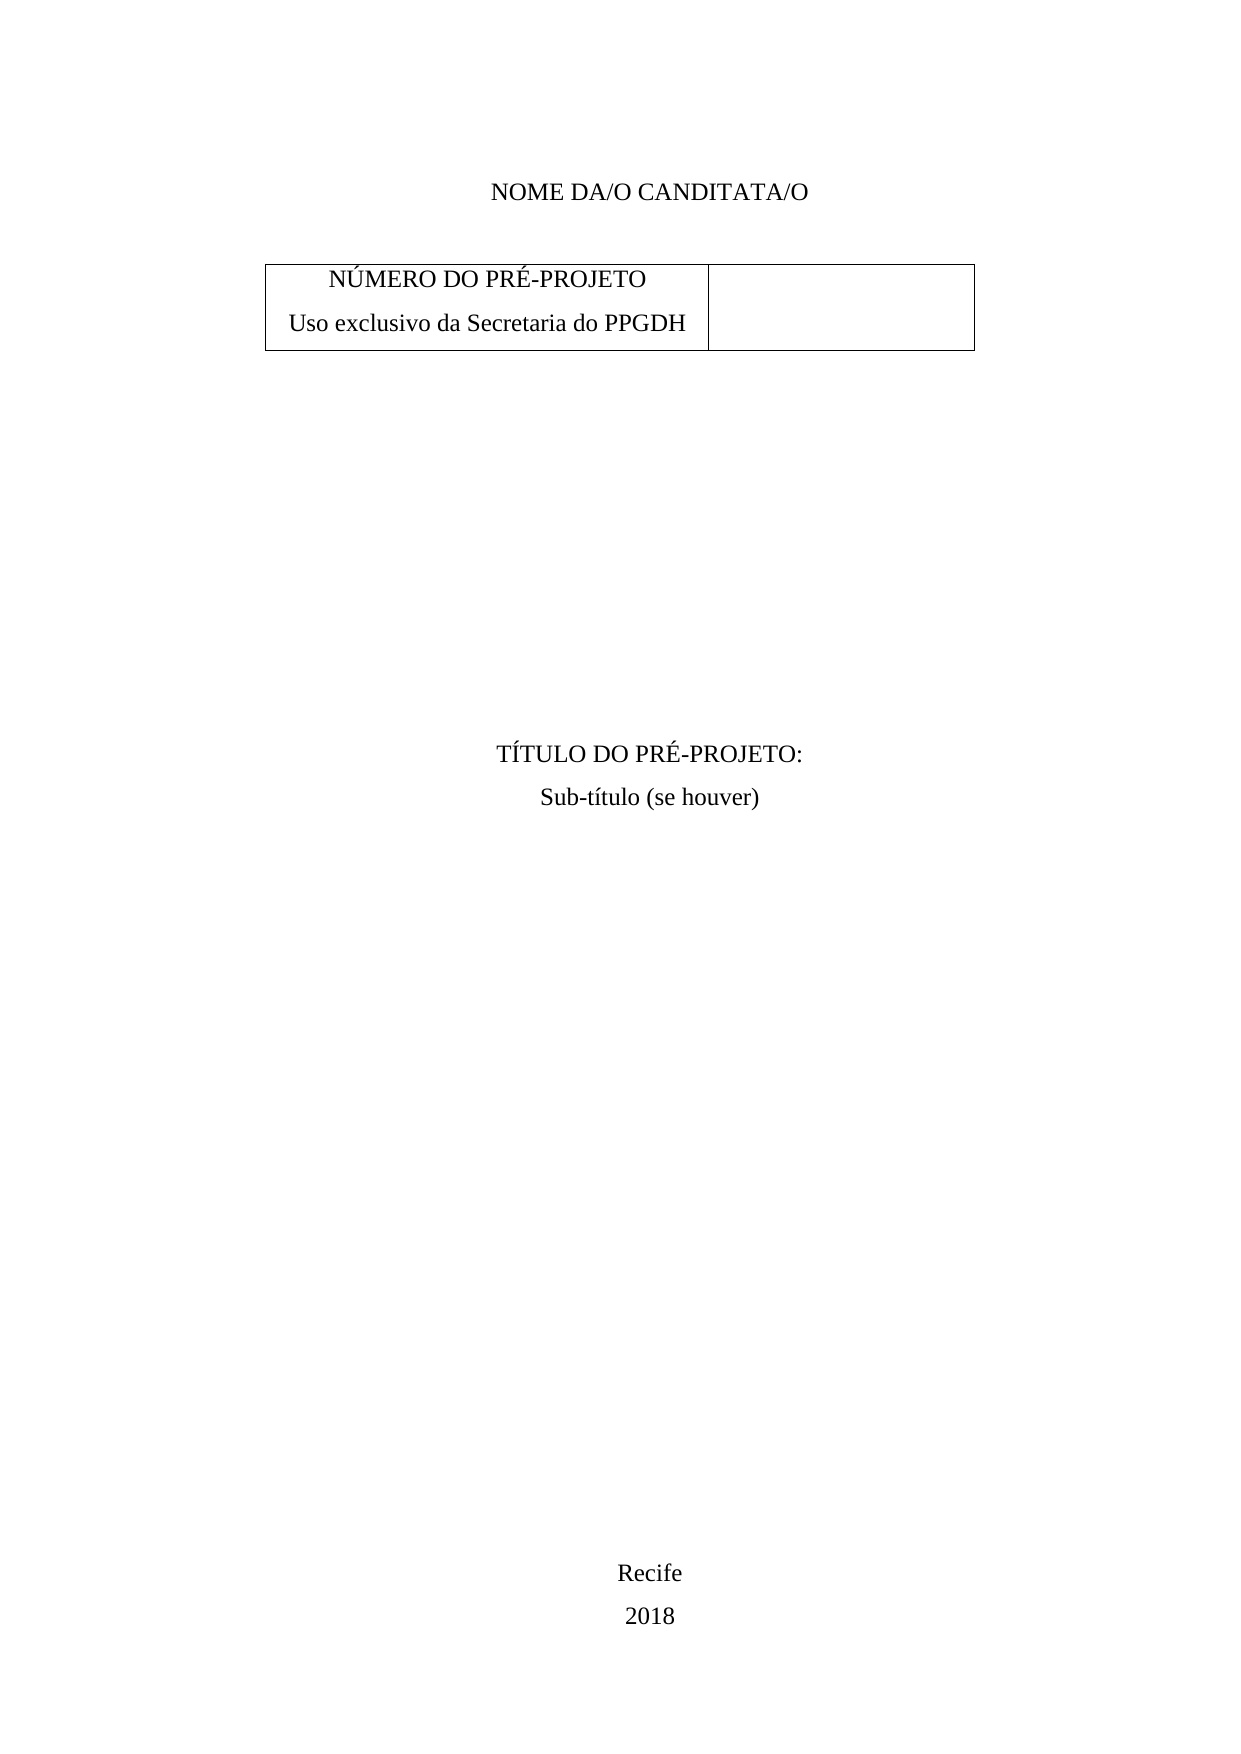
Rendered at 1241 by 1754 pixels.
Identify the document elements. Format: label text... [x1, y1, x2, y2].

text Recife [177, 1558, 1122, 1587]
text NOME DA/O CANDITATA/O [177, 177, 1122, 206]
table_header [709, 265, 974, 349]
text Sub-título (se houver) [177, 782, 1122, 811]
text 2018 [177, 1601, 1122, 1630]
text TÍTULO DO PRÉ-PROJETO: [177, 739, 1122, 767]
table_header NÚMERO DO PRÉ-PROJETO Uso exclusivo da Secretaria do PPGDH [266, 265, 708, 349]
